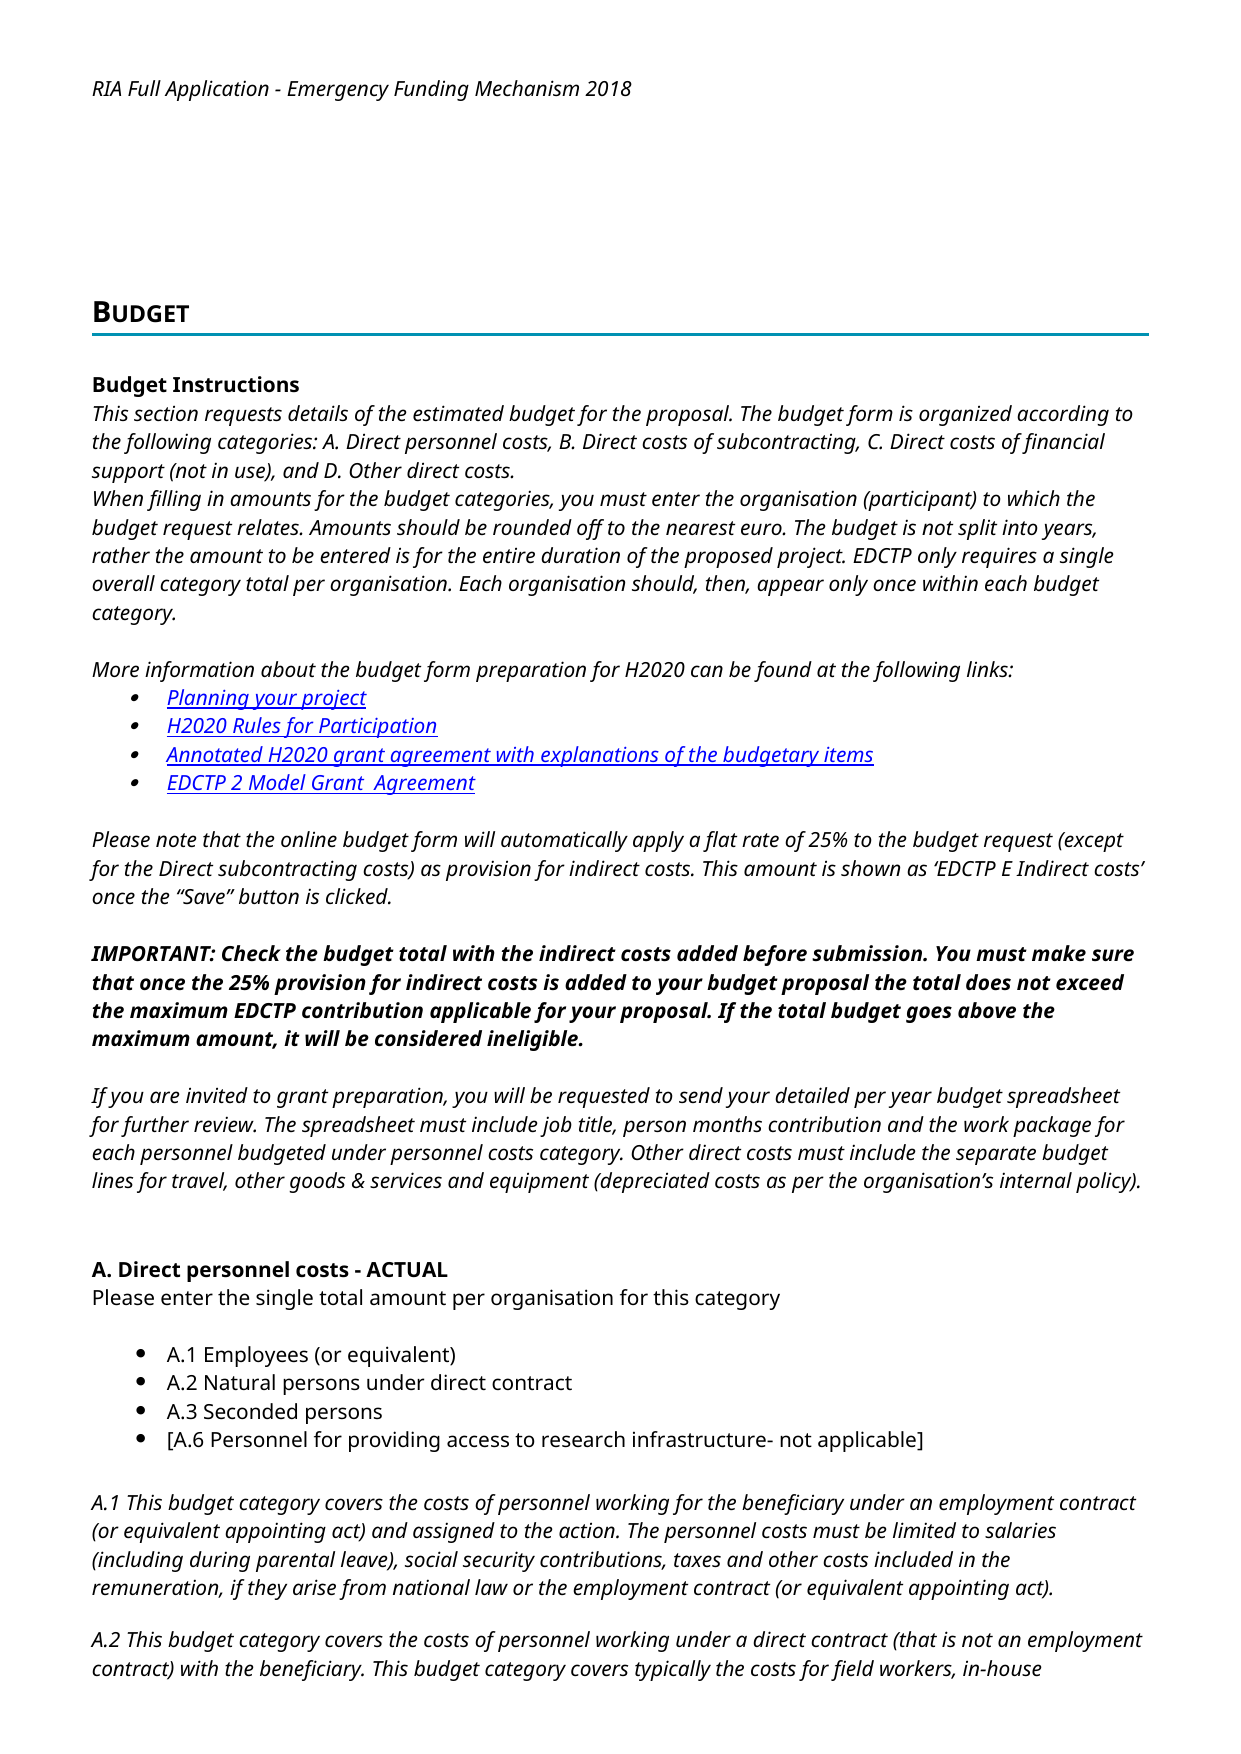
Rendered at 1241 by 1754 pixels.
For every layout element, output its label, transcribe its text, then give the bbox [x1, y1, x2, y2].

list H2020 Rules for Participation [129, 712, 1149, 740]
text Please note that the online budget form will automatically apply a flat rate of 25% to the budget request (except for the Direct subcontracting costs) as provision for indirect costs. This amount is shown as ‘EDCTP E Indirect costs’ once the “Save” button is clicked. [92, 825, 1149, 911]
text A. Direct personnel costs - ACTUAL [92, 1255, 1149, 1283]
list A.1 Employees (or equivalent) [136, 1340, 1149, 1368]
list EDCTP 2 Model Grant Agreement [129, 768, 1149, 797]
text A.1 This budget category covers the costs of personnel working for the beneficiary under an employment contract (or equivalent appointing act) and assigned to the action. The personnel costs must be limited to salaries (including during parental leave), social security contributions, taxes and other costs included in the remuneration, if they arise from national law or the employment contract (or equivalent appointing act). [92, 1488, 1149, 1602]
list A.2 Natural persons under direct contract [136, 1368, 1149, 1397]
text Budget Instructions [92, 370, 1149, 399]
text IMPORTANT: Check the budget total with the indirect costs added before submission. You must make sure that once the 25% provision for indirect costs is added to your budget proposal the total does not exceed the maximum EDCTP contribution applicable for your proposal. If the total budget goes above the maximum amount, it will be considered ineligible. [92, 939, 1149, 1053]
subtitle Budget [92, 291, 1149, 333]
list Planning your project [129, 683, 1149, 712]
list [A.6 Personnel for providing access to research infrastructure- not applicable] [136, 1425, 1149, 1454]
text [92, 1626, 1149, 1682]
text If you are invited to grant preparation, you will be requested to send your detailed per year budget spreadsheet for further review. The spreadsheet must include job title, person months contribution and the work package for each personnel budgeted under personnel costs category. Other direct costs must include the separate budget lines for travel, other goods & services and equipment (depreciated costs as per the organisation’s internal policy). [92, 1081, 1149, 1195]
text More information about the budget form preparation for H2020 can be found at the following links: [92, 655, 1149, 683]
list A.3 Seconded persons [136, 1397, 1149, 1425]
list Annotated H2020 grant agreement with explanations of the budgetary items [129, 740, 1149, 768]
text Please enter the single total amount per organisation for this category [92, 1283, 1149, 1312]
text This section requests details of the estimated budget for the proposal. The budget form is organized according to the following categories: A. Direct personnel costs, B. Direct costs of subcontracting, C. Direct costs of financial support (not in use), and D. Other direct costs. [92, 399, 1149, 484]
text When filling in amounts for the budget categories, you must enter the organisation (participant) to which the budget request relates. Amounts should be rounded off to the nearest euro. The budget is not split into years, rather the amount to be entered is for the entire duration of the proposed project. EDCTP only requires a single overall category total per organisation. Each organisation should, then, appear only once within each budget category. [92, 484, 1149, 626]
